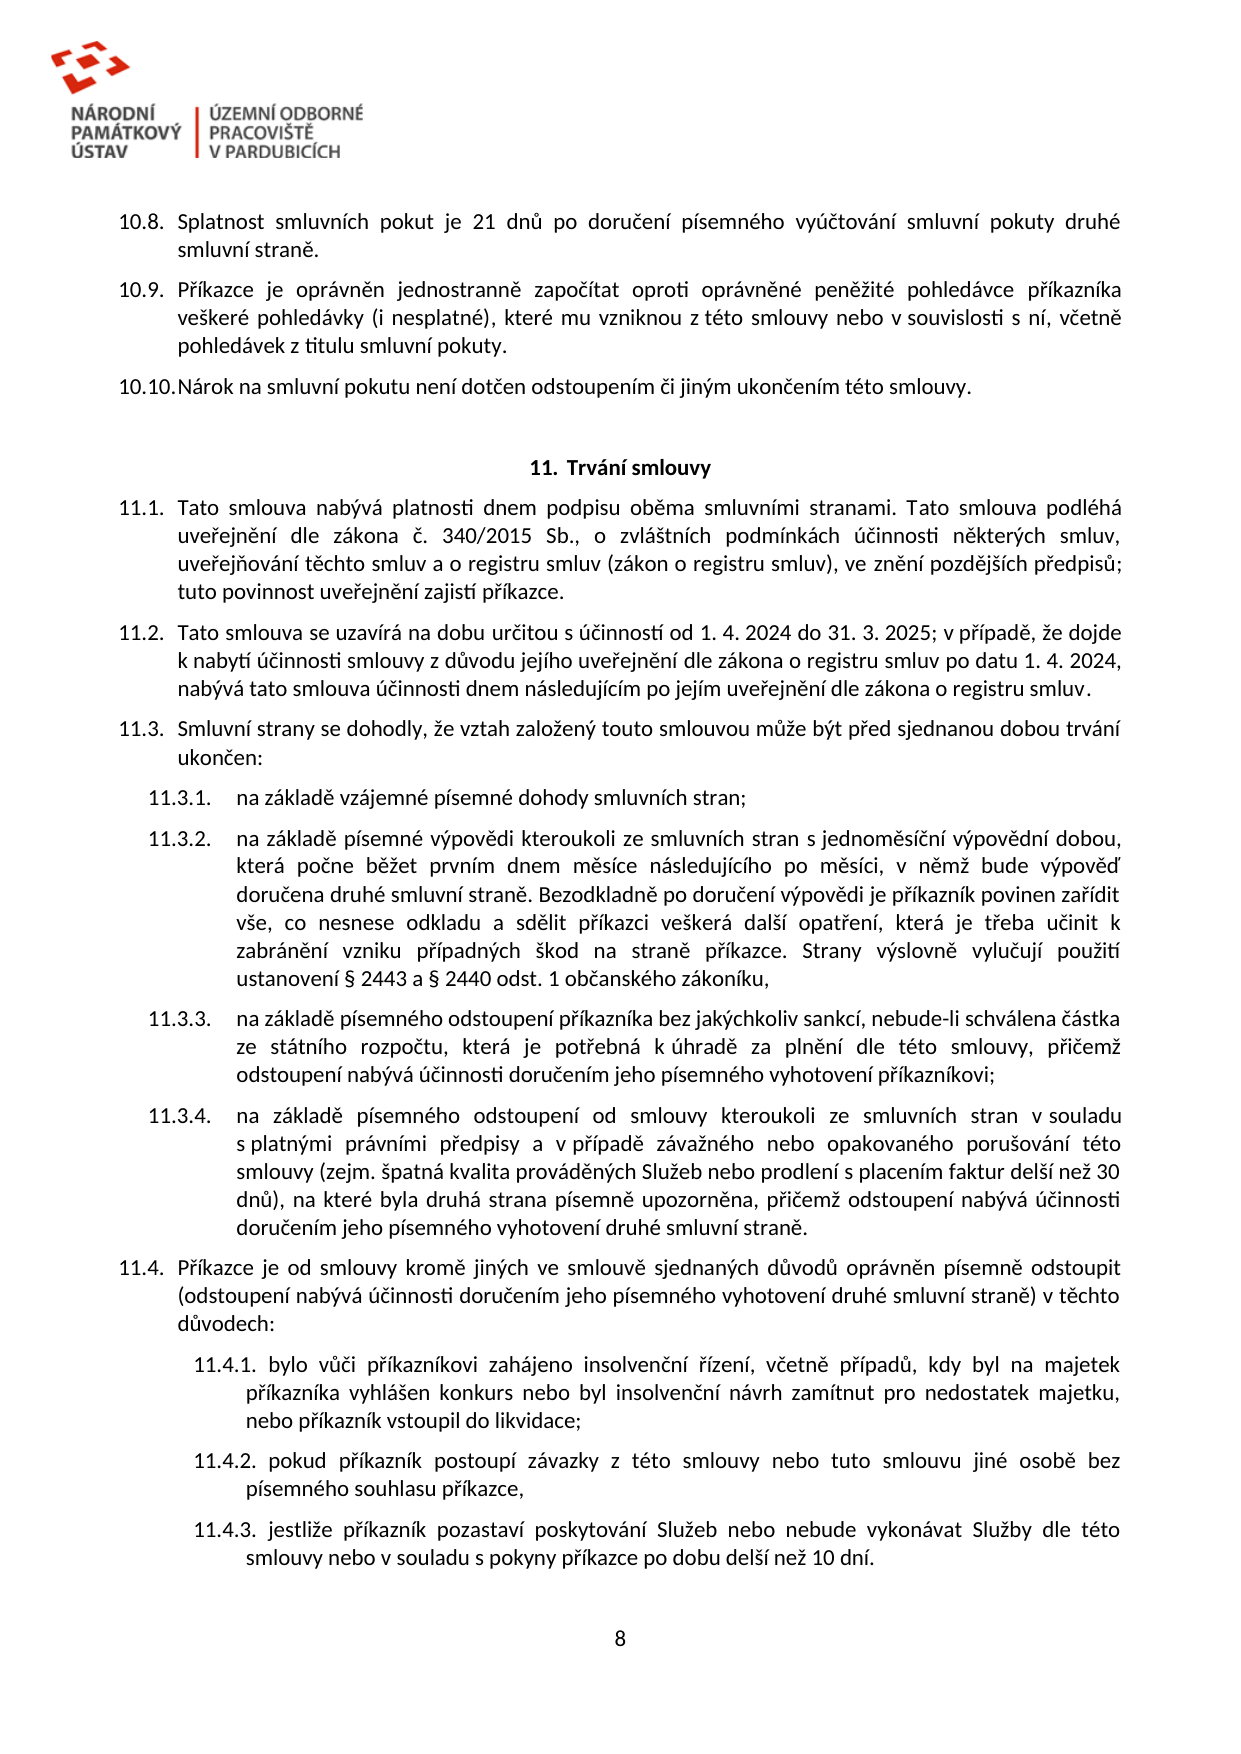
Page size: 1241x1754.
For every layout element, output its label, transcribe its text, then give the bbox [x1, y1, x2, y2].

list jestliže příkazník pozastaví poskytování Služeb nebo nebude vykonávat Služby dle této smlouvy nebo v souladu s pokyny příkazce po dobu delší než 10 dní. [193, 1515, 1122, 1571]
list Splatnost smluvních pokut je 21 dnů po doručení písemného vyúčtování smluvní pokuty druhé smluvní straně. [118, 207, 1122, 263]
list Příkazce je od smlouvy kromě jiných ve smlouvě sjednaných důvodů oprávněn písemně odstoupit (odstoupení nabývá účinnosti doručením jeho písemného vyhotovení druhé smluvní straně) v těchto důvodech: [118, 1253, 1122, 1337]
list Nárok na smluvní pokutu není dotčen odstoupením či jiným ukončením této smlouvy. [118, 372, 1122, 400]
list pokud příkazník postoupí závazky z této smlouvy nebo tuto smlouvu jiné osobě bez písemného souhlasu příkazce, [193, 1447, 1122, 1503]
list Tato smlouva nabývá platnosti dnem podpisu oběma smluvními stranami. Tato smlouva podléhá uveřejnění dle zákona č. 340/2015 Sb., o zvláštních podmínkách účinnosti některých smluv, uveřejňování těchto smluv a o registru smluv (zákon o registru smluv), ve znění pozdějších předpisů; tuto povinnost uveřejnění zajistí příkazce. [118, 493, 1122, 606]
list na základě vzájemné písemné dohody smluvních stran; [148, 783, 1122, 811]
list Smluvní strany se dohodly, že vztah založený touto smlouvou může být před sjednanou dobou trvání ukončen: [118, 714, 1122, 771]
picture [50, 41, 362, 157]
list na základě písemného odstoupení od smlouvy kteroukoli ze smluvních stran v souladu s platnými právními předpisy a v případě závažného nebo opakovaného porušování této smlouvy (zejm. špatná kvalita prováděných Služeb nebo prodlení s placením faktur delší než 30 dnů), na které byla druhá strana písemně upozorněna, přičemž odstoupení nabývá účinnosti doručením jeho písemného vyhotovení druhé smluvní straně. [148, 1101, 1122, 1241]
list Příkazce je oprávněn jednostranně započítat oproti oprávněné peněžité pohledávce příkazníka veškeré pohledávky (i nesplatné), které mu vzniknou z této smlouvy nebo v souvislosti s ní, včetně pohledávek z titulu smluvní pokuty. [118, 275, 1122, 359]
list na základě písemného odstoupení příkazníka bez jakýchkoliv sankcí, nebude-li schválena částka ze státního rozpočtu, která je potřebná k úhradě za plnění dle této smlouvy, přičemž odstoupení nabývá účinnosti doručením jeho písemného vyhotovení příkazníkovi; [148, 1004, 1122, 1088]
list na základě písemné výpovědi kteroukoli ze smluvních stran s jednoměsíční výpovědní dobou, která počne běžet prvním dnem měsíce následujícího po měsíci, v němž bude výpověď doručena druhé smluvní straně. Bezodkladně po doručení výpovědi je příkazník povinen zařídit vše, co nesnese odkladu a sdělit příkazci veškerá další opatření, která je třeba učinit k zabránění vzniku případných škod na straně příkazce. Strany výslovně vylučují použití ustanovení § 2443 a § 2440 odst. 1 občanského zákoníku, [148, 824, 1122, 992]
list Tato smlouva se uzavírá na dobu určitou s účinností od 1. 4. 2024 do 31. 3. 2025; v případě, že dojde k nabytí účinnosti smlouvy z důvodu jejího uveřejnění dle zákona o registru smluv po datu 1. 4. 2024, nabývá tato smlouva účinnosti dnem následujícím po jejím uveřejnění dle zákona o registru smluv. [118, 618, 1122, 702]
list bylo vůči příkazníkovi zahájeno insolvenční řízení, včetně případů, kdy byl na majetek příkazníka vyhlášen konkurs nebo byl insolvenční návrh zamítnut pro nedostatek majetku, nebo příkazník vstoupil do likvidace; [193, 1350, 1122, 1434]
list Trvání smlouvy [118, 453, 1122, 481]
